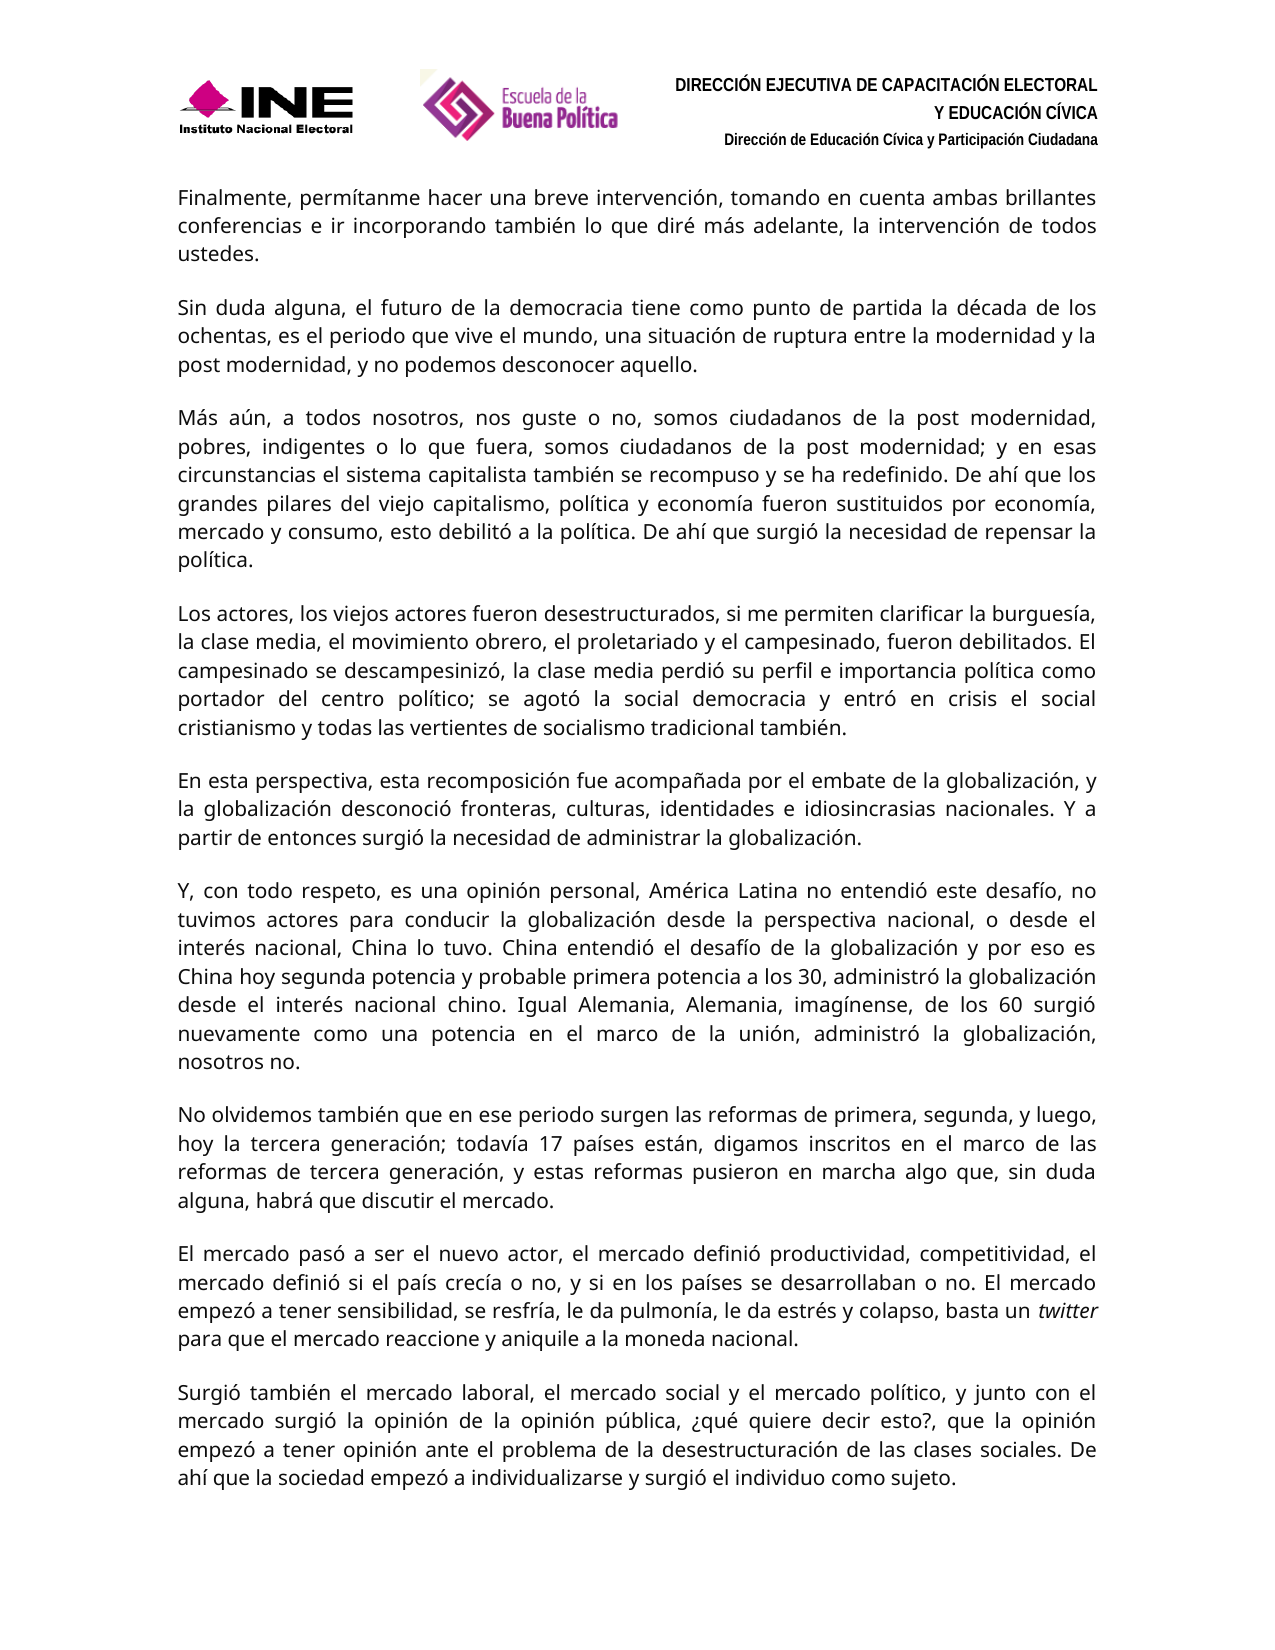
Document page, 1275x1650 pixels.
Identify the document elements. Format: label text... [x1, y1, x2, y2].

text No olvidemos también que en ese periodo surgen las reformas de primera, segunda, y luego, hoy la tercera generación; todavía 17 países están, digamos inscritos en el marco de las reformas de tercera generación, y estas reformas pusieron en marcha algo que, sin duda alguna, habrá que discutir el mercado. [177, 1101, 1098, 1214]
picture [420, 69, 626, 147]
text Sin duda alguna, el futuro de la democracia tiene como punto de partida la década de los ochentas, es el periodo que vive el mundo, una situación de ruptura entre la modernidad y la post modernidad, y no podemos desconocer aquello. [177, 293, 1098, 378]
text El mercado pasó a ser el nuevo actor, el mercado definió productividad, competitividad, el mercado definió si el país crecía o no, y si en los países se desarrollaban o no. El mercado empezó a tener sensibilidad, se resfría, le da pulmonía, le da estrés y colapso, basta un twitter para que el mercado reaccione y aniquile a la moneda nacional. [177, 1239, 1098, 1353]
text Los actores, los viejos actores fueron desestructurados, si me permiten clarificar la burguesía, la clase media, el movimiento obrero, el proletariado y el campesinado, fueron debilitados. El campesinado se descampesinizó, la clase media perdió su perfil e importancia política como portador del centro político; se agotó la social democracia y entró en crisis el social cristianismo y todas las vertientes de socialismo tradicional también. [177, 599, 1098, 741]
text Finalmente, permítanme hacer una breve intervención, tomando en cuenta ambas brillantes conferencias e ir incorporando también lo que diré más adelante, la intervención de todos ustedes. [177, 183, 1098, 268]
text Surgió también el mercado laboral, el mercado social y el mercado político, y junto con el mercado surgió la opinión de la opinión pública, ¿qué quiere decir esto?, que la opinión empezó a tener opinión ante el problema de la desestructuración de las clases sociales. De ahí que la sociedad empezó a individualizarse y surgió el individuo como sujeto. [177, 1378, 1098, 1492]
text En esta perspectiva, esta recomposición fue acompañada por el embate de la globalización, y la globalización desconoció fronteras, culturas, identidades e idiosincrasias nacionales. Y a partir de entonces surgió la necesidad de administrar la globalización. [177, 766, 1098, 851]
picture [177, 64, 355, 151]
text Y, con todo respeto, es una opinión personal, América Latina no entendió este desafío, no tuvimos actores para conducir la globalización desde la perspectiva nacional, o desde el interés nacional, China lo tuvo. China entendió el desafío de la globalización y por eso es China hoy segunda potencia y probable primera potencia a los 30, administró la globalización desde el interés nacional chino. Igual Alemania, Alemania, imagínense, de los 60 surgió nuevamente como una potencia en el marco de la unión, administró la globalización, nosotros no. [177, 876, 1098, 1076]
text Más aún, a todos nosotros, nos guste o no, somos ciudadanos de la post modernidad, pobres, indigentes o lo que fuera, somos ciudadanos de la post modernidad; y en esas circunstancias el sistema capitalista también se recompuso y se ha redefinido. De ahí que los grandes pilares del viejo capitalismo, política y economía fueron sustituidos por economía, mercado y consumo, esto debilitó a la política. De ahí que surgió la necesidad de repensar la política. [177, 403, 1098, 574]
